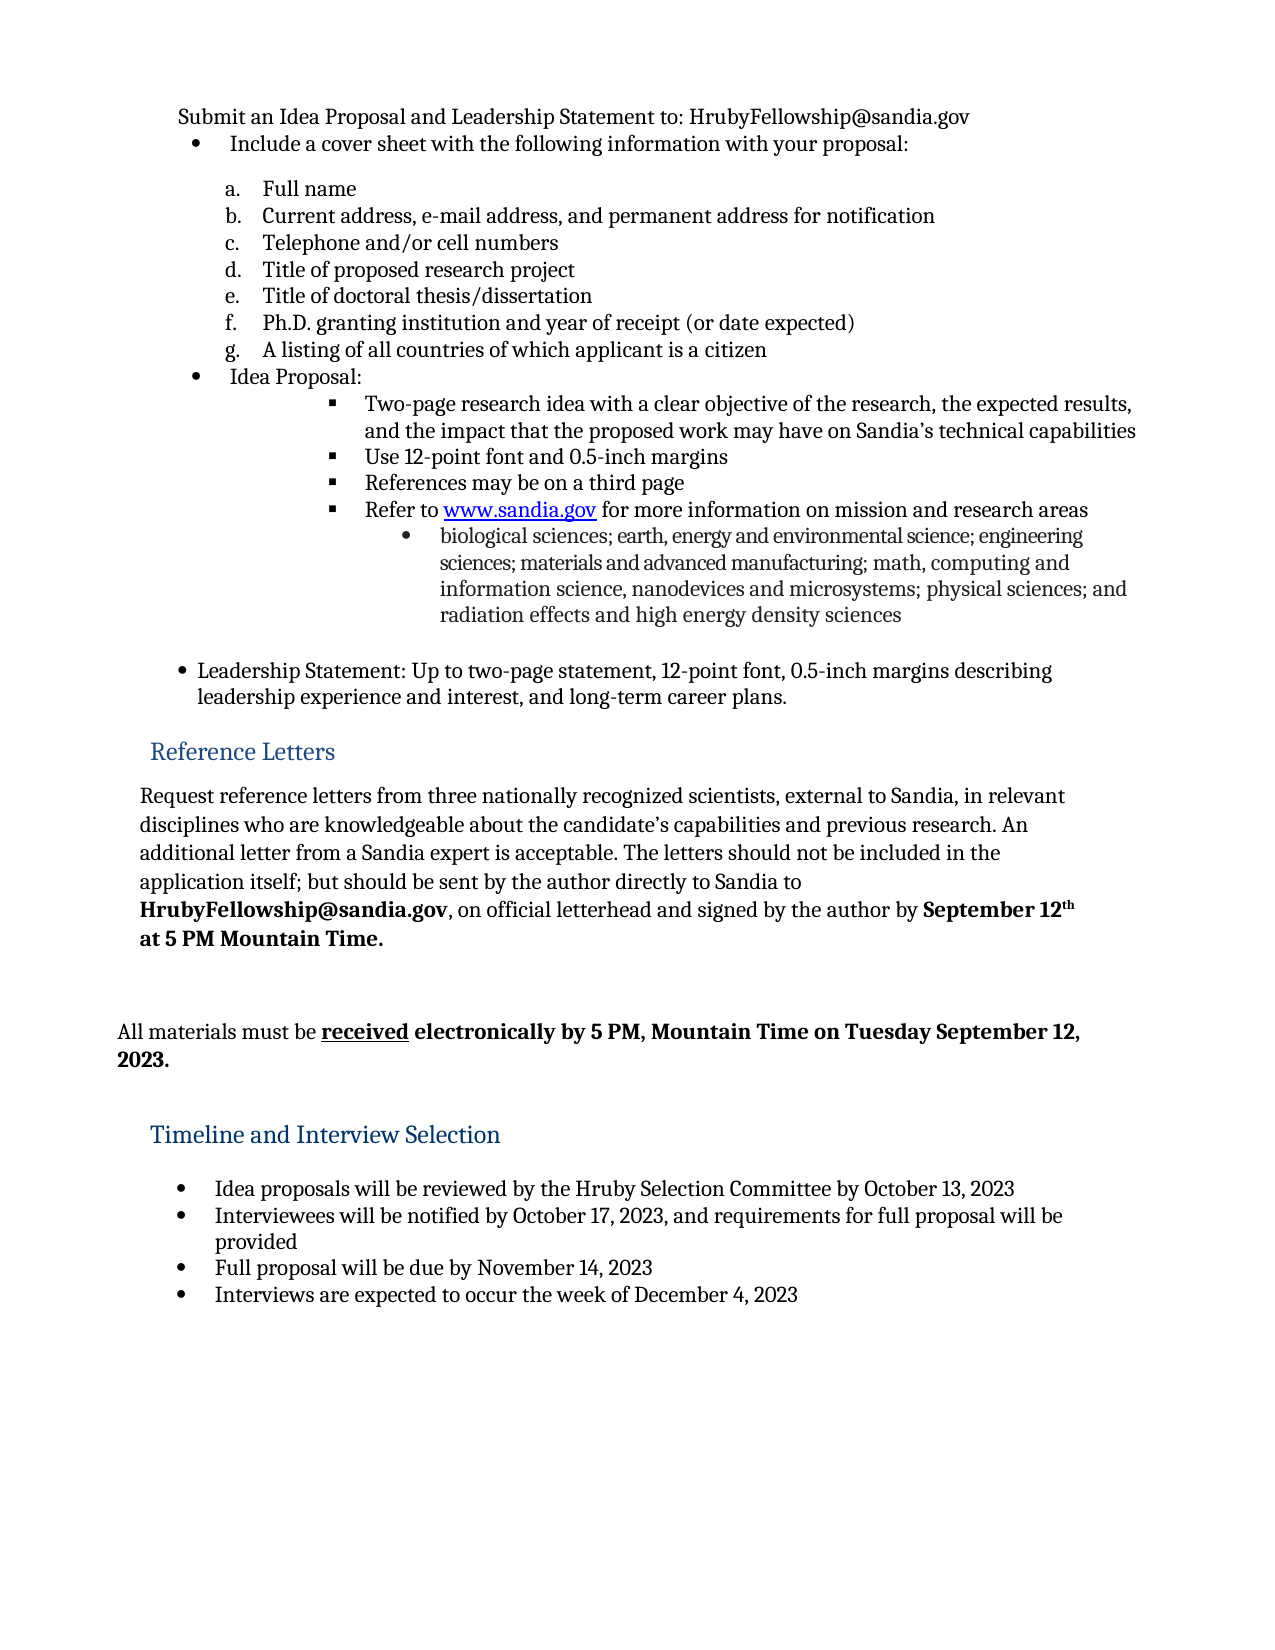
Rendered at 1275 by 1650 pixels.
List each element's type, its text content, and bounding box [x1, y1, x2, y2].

list Full proposal will be due by November 14, 2023 [177, 1255, 1137, 1282]
list Refer to www.sandia.gov for more information on mission and research areas [327, 497, 1137, 523]
list A listing of all countries of which applicant is a citizen [225, 336, 1137, 363]
subtitle Timeline and Interview Selection [150, 1120, 1137, 1150]
list Include a cover sheet with the following information with your proposal: [192, 131, 1137, 157]
list biological sciences; earth, energy and environmental science; engineering sciences; materials and advanced manufacturing; math, computing and information science, nanodevices and microsystems; physical sciences; and radiation effects and high energy density sciences [402, 523, 1137, 628]
list Telephone and/or cell numbers [225, 229, 1137, 256]
text All materials must be received electronically by 5 PM, Mountain Time on Tuesday September 12, 2023. [117, 1018, 1091, 1073]
subtitle Reference Letters [150, 737, 1137, 767]
list Leadership Statement: Up to two-page statement, 12-point font, 0.5-inch margins describing leadership experience and interest, and long-term career plans. [178, 658, 1137, 710]
list Title of doctoral thesis/dissertation [225, 282, 1137, 309]
list Use 12-point font and 0.5-inch margins [327, 444, 1137, 470]
list References may be on a third page [327, 470, 1137, 497]
list Current address, e-mail address, and permanent address for notification [225, 202, 1137, 229]
list Idea Proposal: [192, 363, 1137, 390]
list Two-page research idea with a clear objective of the research, the expected results, and the impact that the proposed work may have on Sandia’s technical capabilities [327, 390, 1137, 444]
list Full name [225, 175, 1137, 202]
list Interviewees will be notified by October 17, 2023, and requirements for full proposal will be provided [177, 1202, 1137, 1255]
list Title of proposed research project [225, 256, 1137, 282]
list Ph.D. granting institution and year of receipt (or date expected) [225, 309, 1137, 336]
text Request reference letters from three nationally recognized scientists, external to Sandia, in relevant disciplines who are knowledgeable about the candidate’s capabilities and previous research. An additional letter from a Sandia expert is acceptable. The letters should not be included in the application itself; but should be sent by the author directly to Sandia to HrubyFellowship@sandia.gov, on official letterhead and signed by the author by September 12th at 5 PM Mountain Time. [139, 783, 1091, 952]
list Interviews are expected to occur the week of December 4, 2023 [177, 1282, 1137, 1308]
list Idea proposals will be reviewed by the Hruby Selection Committee by October 13, 2023 [177, 1176, 1137, 1202]
text Submit an Idea Proposal and Leadership Statement to: HrubyFellowship@sandia.gov [178, 104, 1137, 131]
